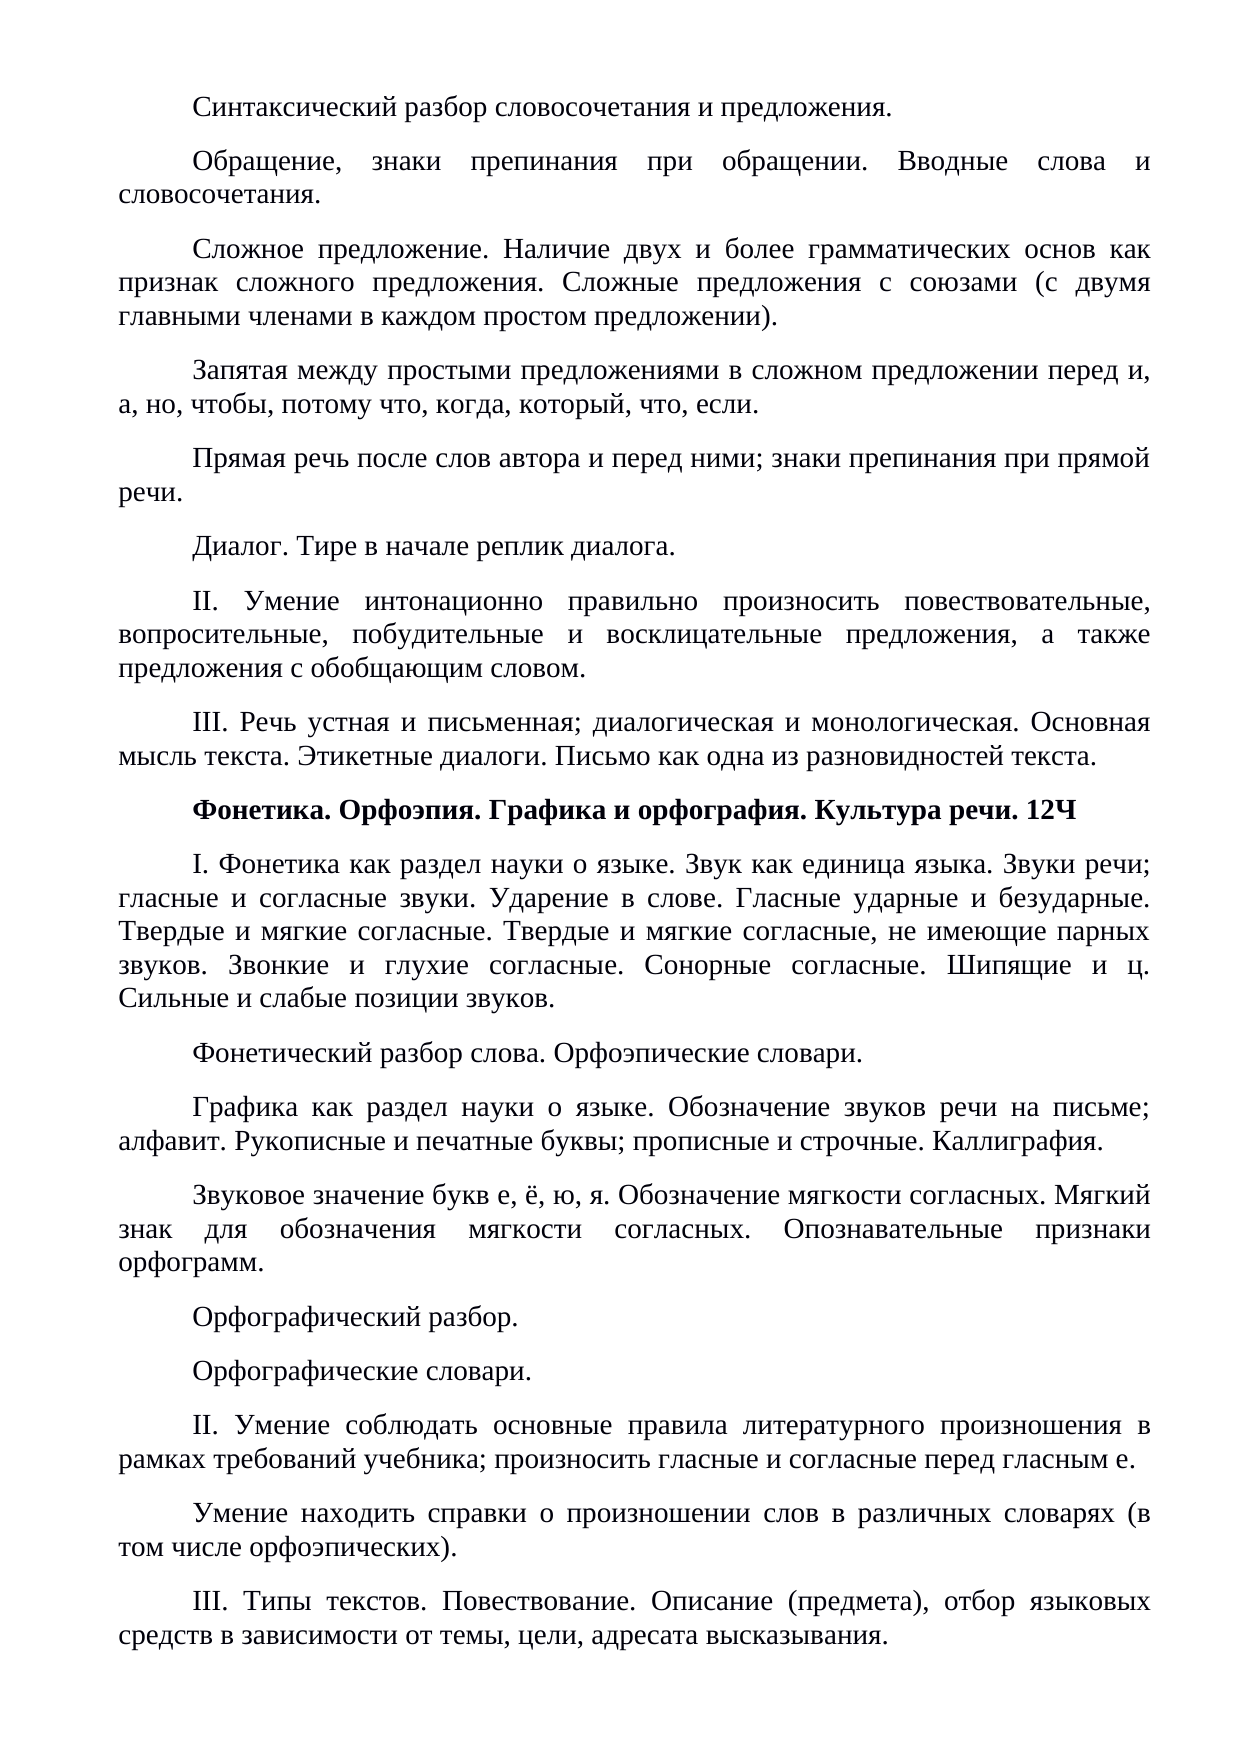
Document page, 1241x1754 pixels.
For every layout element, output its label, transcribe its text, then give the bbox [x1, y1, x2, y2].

text Сложное предложение. Наличие двух и более грамматических основ как признак сложного предложения. Сложные предложения с союзами (с двумя главными членами в каждом простом предложении). [118, 231, 1152, 332]
text Фонетика. Орфоэпия. Графика и орфография. Культура речи. 12Ч [118, 792, 1152, 826]
text Запятая между простыми предложениями в сложном предложении перед и, а, но, чтобы, потому что, когда, который, что, если. [118, 352, 1152, 419]
text Звуковое значение букв е, ё, ю, я. Обозначение мягкости согласных. Мягкий знак для обозначения мягкости согласных. Опознавательные признаки орфограмм. [118, 1177, 1152, 1278]
text Орфографический разбор. [118, 1299, 1152, 1332]
text Прямая речь после слов автора и перед ними; знаки препинания при прямой речи. [118, 440, 1152, 507]
text Фонетический разбор слова. Орфоэпические словари. [118, 1035, 1152, 1068]
text III. Речь устная и письменная; диалогическая и монологическая. Основная мысль текста. Этикетные диалоги. Письмо как одна из разновидностей текста. [118, 704, 1152, 771]
text II. Умение соблюдать основные правила литературного произношения в рамках требований учебника; произносить гласные и согласные перед гласным е. [118, 1407, 1152, 1474]
text III. Типы текстов. Повествование. Описание (предмета), отбор языковых средств в зависимости от темы, цели, адресата высказывания. [118, 1583, 1152, 1650]
text Обращение, знаки препинания при обращении. Вводные слова и словосочетания. [118, 143, 1152, 210]
text Синтаксический разбор словосочетания и предложения. [118, 89, 1152, 122]
text II. Умение интонационно правильно произносить повествовательные, вопросительные, побудительные и восклицательные предложения, а также предложения с обобщающим словом. [118, 583, 1152, 683]
text Диалог. Тире в начале реплик диалога. [118, 528, 1152, 562]
text Графика как раздел науки о языке. Обозначение звуков речи на письме; алфавит. Рукописные и печатные буквы; прописные и строчные. Каллиграфия. [118, 1089, 1152, 1156]
text Орфографические словари. [118, 1353, 1152, 1387]
text Умение находить справки о произношении слов в различных словарях (в том числе орфоэпических). [118, 1495, 1152, 1562]
text I. Фонетика как раздел науки о языке. Звук как единица языка. Звуки речи; гласные и согласные звуки. Ударение в слове. Гласные ударные и безударные. Твердые и мягкие согласные. Твердые и мягкие согласные, не имеющие парных звуков. Звонкие и глухие согласные. Сонорные согласные. Шипящие и ц. Сильные и слабые позиции звуков. [118, 846, 1152, 1014]
